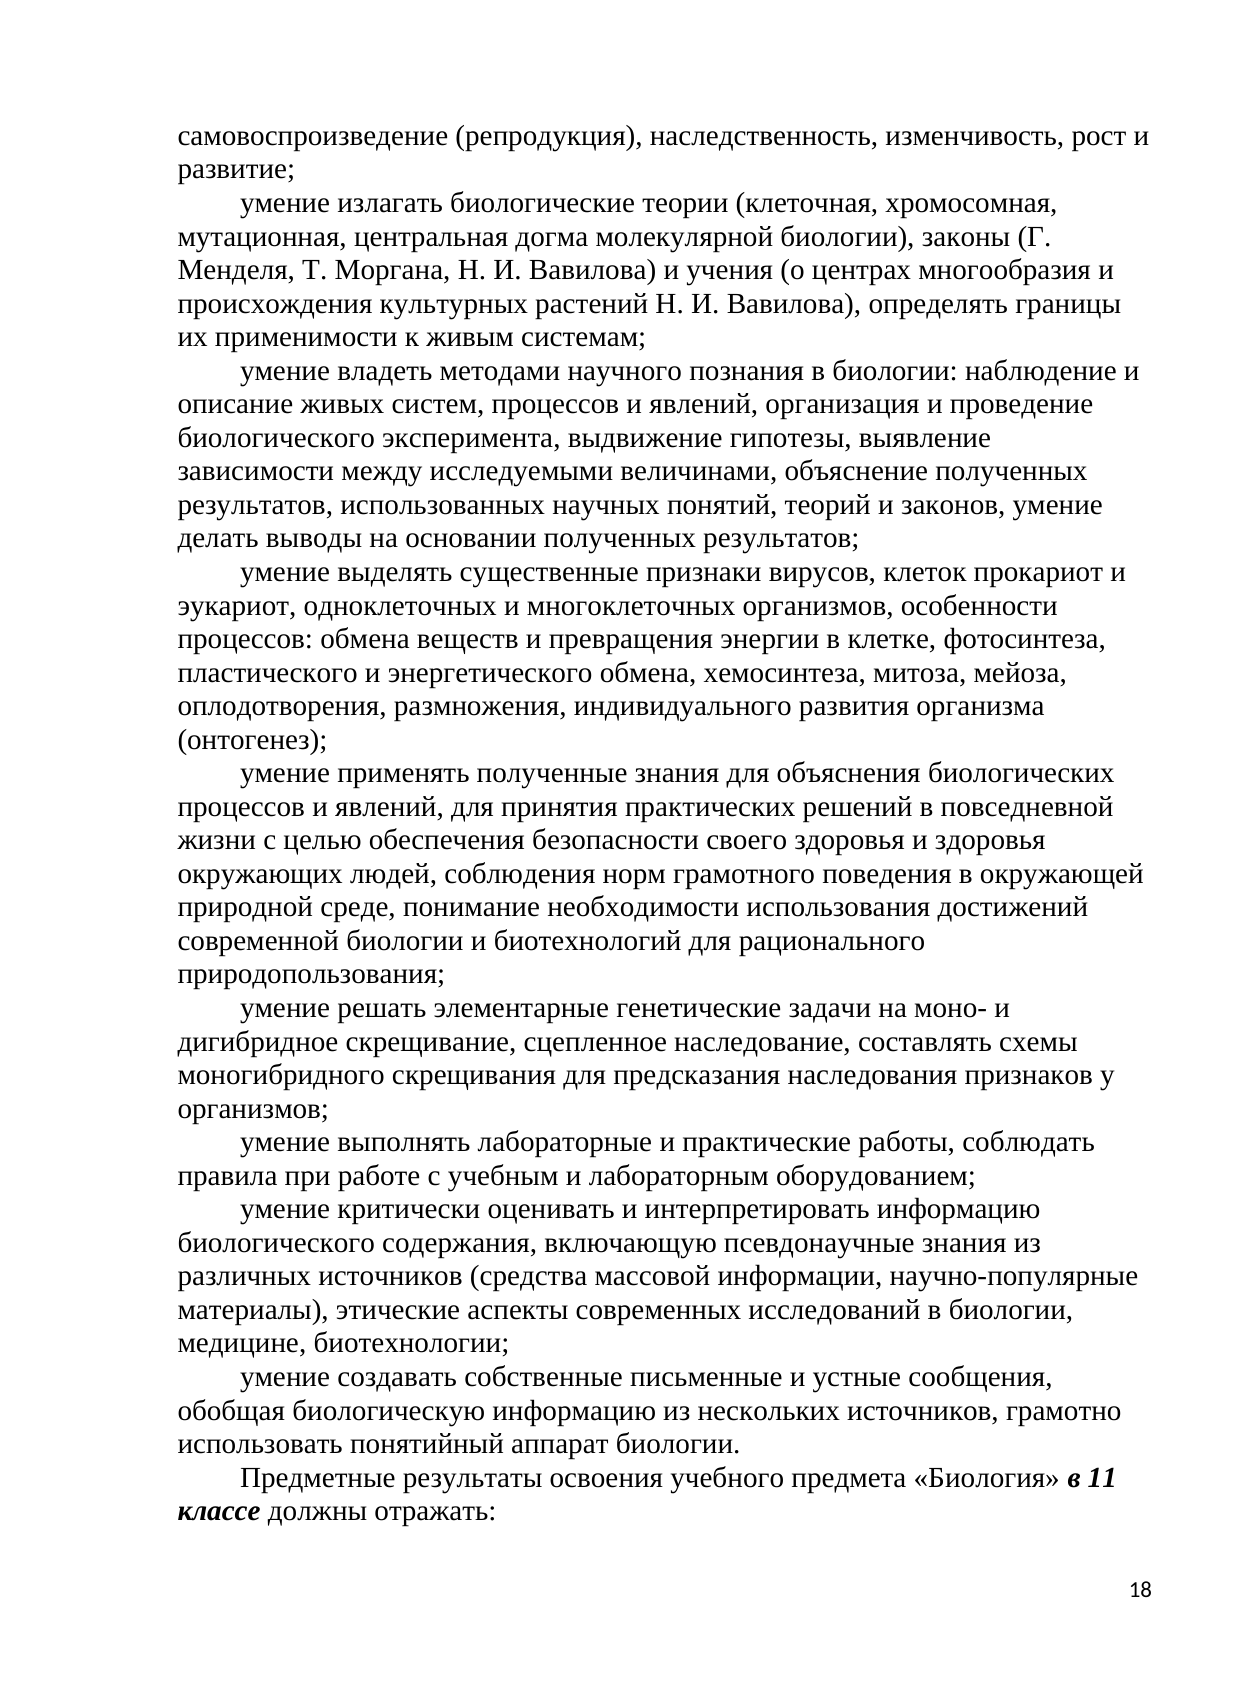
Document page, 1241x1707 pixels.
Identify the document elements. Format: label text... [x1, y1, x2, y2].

text умение выделять существенные признаки вирусов, клеток прокариот и эукариот, одноклеточных и многоклеточных организмов, особенности процессов: обмена веществ и превращения энергии в клетке, фотосинтеза, пластического и энергетического обмена, хемосинтеза, митоза, мейоза, оплодотворения, размножения, индивидуального развития организма (онтогенез); [177, 554, 1152, 755]
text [177, 118, 1152, 185]
text умение владеть методами научного познания в биологии: наблюдение и описание живых систем, процессов и явлений, организация и проведение биологического эксперимента, выдвижение гипотезы, выявление зависимости между исследуемыми величинами, объяснение полученных результатов, использованных научных понятий, теорий и законов, умение делать выводы на основании полученных результатов; [177, 353, 1152, 554]
text умение применять полученные знания для объяснения биологических процессов и явлений, для принятия практических решений в повседневной жизни с целью обеспечения безопасности своего здоровья и здоровья окружающих людей, соблюдения норм грамотного поведения в окружающей природной среде, понимание необходимости использования достижений современной биологии и биотехнологий для рационального природопользования; [177, 755, 1152, 990]
text умение выполнять лабораторные и практические работы, соблюдать правила при работе с учебным и лабораторным оборудованием; [177, 1124, 1152, 1191]
text умение создавать собственные письменные и устные сообщения, обобщая биологическую информацию из нескольких источников, грамотно использовать понятийный аппарат биологии. [177, 1359, 1152, 1460]
text умение критически оценивать и интерпретировать информацию биологического содержания, включающую псевдонаучные знания из различных источников (средства массовой информации, научно-популярные материалы), этические аспекты современных исследований в биологии, медицине, биотехнологии; [177, 1191, 1152, 1359]
text Предметные результаты освоения учебного предмета «Биология» в 11 классе должны отражать: [177, 1460, 1152, 1527]
text умение решать элементарные генетические задачи на моно- и дигибридное скрещивание, сцепленное наследование, составлять схемы моногибридного скрещивания для предсказания наследования признаков у организмов; [177, 990, 1152, 1124]
text умение излагать биологические теории (клеточная, хромосомная, мутационная, центральная догма молекулярной биологии), законы (Г. Менделя, Т. Моргана, Н. И. Вавилова) и учения (о центрах многообразия и происхождения культурных растений Н. И. Вавилова), определять границы их применимости к живым системам; [177, 185, 1152, 353]
